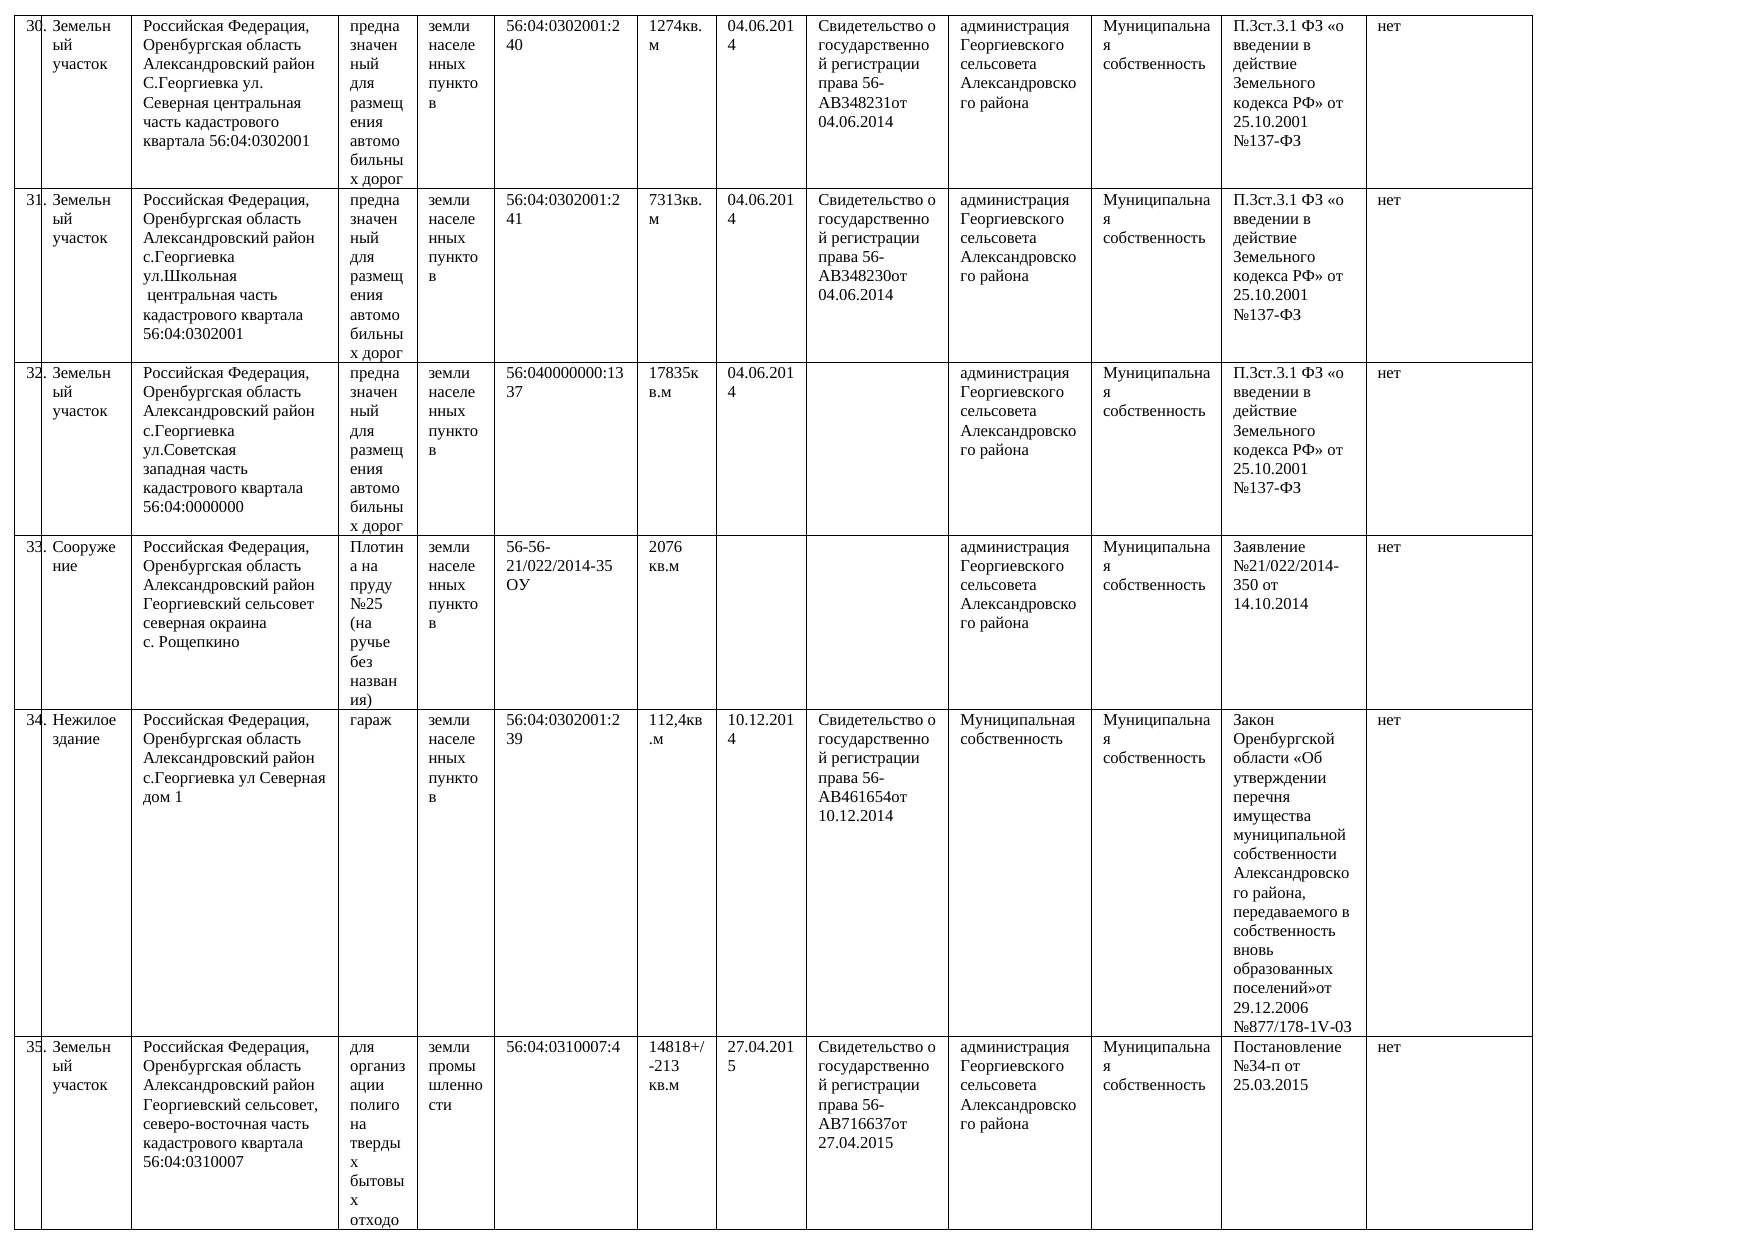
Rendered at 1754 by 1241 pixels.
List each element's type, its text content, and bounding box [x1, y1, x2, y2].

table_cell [949, 1037, 1091, 1228]
table_cell Свидетельство о государственной регистрации права 56-АВ348230от 04.06.2014 [807, 189, 948, 362]
table_cell Российская Федерация, Оренбургская область Александровский район с.Георгиевка ул Северная дом 1 [132, 710, 338, 1036]
table_cell Муниципальная собственность [949, 710, 1091, 1036]
table_cell Российская Федерация, Оренбургская область Александровский район С.Георгиевка ул. Северная центральная часть кадастрового квартала 56:04:0302001 [132, 16, 338, 188]
table_cell 2076 кв.м [638, 536, 716, 709]
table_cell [1222, 16, 1366, 188]
table_cell Свидетельство о государственной регистрации права 56-АВ348231от 04.06.2014 [807, 16, 948, 188]
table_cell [418, 1037, 494, 1228]
table_cell 56:04:0310007:4 [495, 1037, 637, 1228]
table_cell земли населенных пунктов [418, 536, 494, 709]
table_cell [717, 536, 806, 709]
table_cell 27.04.2015 [717, 1037, 806, 1228]
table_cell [1222, 1037, 1366, 1228]
table_cell [15, 710, 41, 1036]
table_cell Муниципальная собственность [1092, 536, 1221, 709]
table_cell [807, 536, 948, 709]
table_cell 56:04:0302001:240 [495, 16, 637, 188]
table_cell [15, 1037, 41, 1228]
table_cell нет [1367, 710, 1532, 1036]
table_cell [1092, 1037, 1221, 1228]
table_cell [15, 363, 41, 535]
table_cell нет [1367, 16, 1532, 188]
table_cell 1274кв.м [638, 16, 716, 188]
table_cell Российская Федерация, Оренбургская область Александровский район Георгиевский сельсовет северная окраина с. Рощепкино [132, 536, 338, 709]
table_cell предназначенный для размещения автомобильных дорог [339, 189, 417, 362]
table_cell Земельный участок [42, 189, 131, 362]
table_cell 56:04:0302001:241 [495, 189, 637, 362]
table_cell Российская Федерация, Оренбургская область Александровский район с.Георгиевка ул.Советская западная часть кадастрового квартала 56:04:0000000 [132, 363, 338, 535]
table_cell администрация Георгиевского сельсовета Александровского района [949, 363, 1091, 535]
table_cell Закон Оренбургской области «Об утверждении перечня имущества муниципальной собственности Александровского района, передаваемого в собственность вновь образованных поселений»от 29.12.2006 №877/178-1V-0З [1222, 710, 1366, 1036]
table_cell администрация Георгиевского сельсовета Александровского района [949, 189, 1091, 362]
table_cell 56:040000000:1337 [495, 363, 637, 535]
table_cell Муниципальная собственность [1092, 710, 1221, 1036]
table_cell нет [1367, 1037, 1532, 1228]
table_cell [132, 1037, 338, 1228]
table_cell 04.06.2014 [717, 16, 806, 188]
table_cell земли населенных пунктов [418, 189, 494, 362]
table_cell 112,4кв.м [638, 710, 716, 1036]
table_cell 7313кв.м [638, 189, 716, 362]
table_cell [807, 1037, 948, 1228]
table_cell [1092, 16, 1221, 188]
table_cell Земельный участок [42, 16, 131, 188]
table_cell Муниципальная собственность [1092, 189, 1221, 362]
table_cell Плотина на пруду №25 (на ручье без названия) [339, 536, 417, 709]
table_cell Земельный участок [42, 363, 131, 535]
table_cell 10.12.2014 [717, 710, 806, 1036]
table_cell администрация Георгиевского сельсовета Александровского района [949, 536, 1091, 709]
table_cell Нежилое здание [42, 710, 131, 1036]
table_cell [339, 16, 417, 188]
table_cell [15, 16, 41, 188]
table_cell гараж [339, 710, 417, 1036]
table_cell [15, 189, 41, 362]
table_cell земли населенных пунктов [418, 363, 494, 535]
table_cell [807, 363, 948, 535]
table_cell 04.06.2014 [717, 363, 806, 535]
table_cell Российская Федерация, Оренбургская область Александровский район с.Георгиевка ул.Школьная центральная часть кадастрового квартала 56:04:0302001 [132, 189, 338, 362]
table_cell 17835кв.м [638, 363, 716, 535]
table_cell Муниципальная собственность [1092, 363, 1221, 535]
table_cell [418, 16, 494, 188]
table_cell П.3ст.3.1 ФЗ «о введении в действие Земельного кодекса РФ» от 25.10.2001 №137-ФЗ [1222, 363, 1366, 535]
table_cell 04.06.2014 [717, 189, 806, 362]
table_cell Земельный участок [42, 1037, 131, 1228]
table_cell предназначенный для размещения автомобильных дорог [339, 363, 417, 535]
table_cell 56:04:0302001:239 [495, 710, 637, 1036]
table_cell [15, 536, 41, 709]
table_cell Сооружение [42, 536, 131, 709]
table_cell П.3ст.3.1 ФЗ «о введении в действие Земельного кодекса РФ» от 25.10.2001 №137-ФЗ [1222, 189, 1366, 362]
table_cell Свидетельство о государственной регистрации права 56-АВ461654от 10.12.2014 [807, 710, 948, 1036]
table_cell Заявление №21/022/2014-350 от 14.10.2014 [1222, 536, 1366, 709]
table_cell 56-56-21/022/2014-35 ОУ [495, 536, 637, 709]
table_cell нет [1367, 189, 1532, 362]
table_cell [339, 1037, 417, 1228]
table_cell нет [1367, 536, 1532, 709]
table_cell 14818+/-213 кв.м [638, 1037, 716, 1228]
table_cell земли населенных пунктов [418, 710, 494, 1036]
table_cell нет [1367, 363, 1532, 535]
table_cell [949, 16, 1091, 188]
